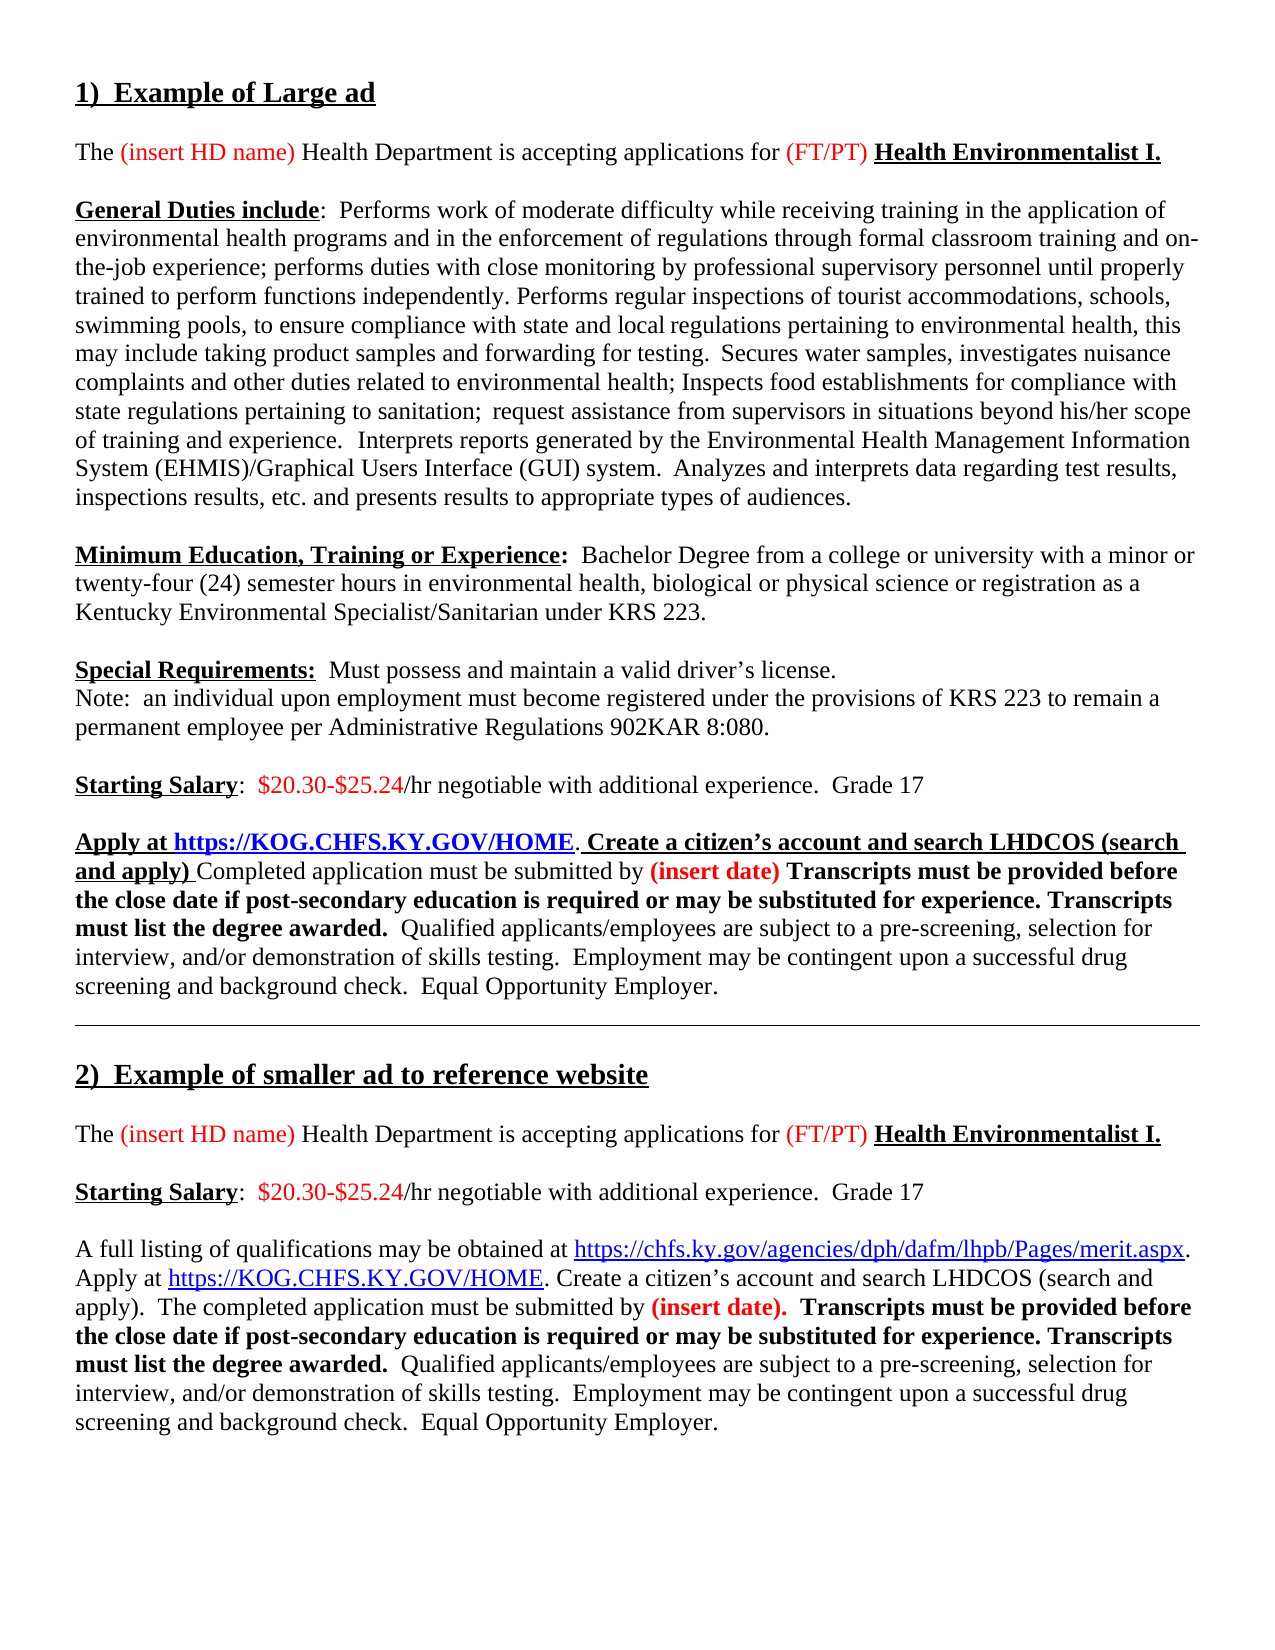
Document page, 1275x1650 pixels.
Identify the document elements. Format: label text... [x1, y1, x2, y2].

text The (insert HD name) Health Department is accepting applications for (FT/PT) Health Environmentalist I. [75, 1119, 1200, 1148]
text General Duties include: Performs work of moderate difficulty while receiving training in the application of environmental health programs and in the enforcement of regulations through formal classroom training and on-the-job experience; performs duties with close monitoring by professional supervisory personnel until properly trained to perform functions independently. Performs regular inspections of tourist accommodations, schools, swimming pools, to ensure compliance with state and local regulations pertaining to environmental health, this may include taking product samples and forwarding for testing. Secures water samples, investigates nuisance complaints and other duties related to environmental health; Inspects food establishments for compliance with state regulations pertaining to sanitation; request assistance from supervisors in situations beyond his/her scope of training and experience. Interprets reports generated by the Environmental Health Management Information System (EHMIS)/Graphical Users Interface (GUI) system. Analyzes and interprets data regarding test results, inspections results, etc. and presents results to appropriate types of audiences. [75, 195, 1200, 511]
text 2) Example of smaller ad to reference website [75, 1057, 1200, 1091]
text Special Requirements: Must possess and maintain a valid driver’s license. [75, 655, 1200, 683]
text Starting Salary: $20.30-$25.24/hr negotiable with additional experience. Grade 17 [75, 1177, 1200, 1206]
text Apply at https://KOG.CHFS.KY.GOV/HOME. Create a citizen’s account and search LHDCOS (search and apply) Completed application must be submitted by (insert date) Transcripts must be provided before the close date if post-secondary education is required or may be substituted for experience. Transcripts must list the degree awarded. Qualified applicants/employees are subject to a pre-screening, selection for interview, and/or demonstration of skills testing. Employment may be contingent upon a successful drug screening and background check. Equal Opportunity Employer. [75, 827, 1200, 1000]
text The (insert HD name) Health Department is accepting applications for (FT/PT) Health Environmentalist I. [75, 137, 1200, 166]
text Starting Salary: $20.30-$25.24/hr negotiable with additional experience. Grade 17 [75, 770, 1200, 798]
text Note: an individual upon employment must become registered under the provisions of KRS 223 to remain a permanent employee per Administrative Regulations 902KAR 8:080. [75, 683, 1200, 741]
text A full listing of qualifications may be obtained at https://chfs.ky.gov/agencies/dph/dafm/lhpb/Pages/merit.aspx. Apply at https://KOG.CHFS.KY.GOV/HOME. Create a citizen’s account and search LHDCOS (search and apply). The completed application must be submitted by (insert date). Transcripts must be provided before the close date if post-secondary education is required or may be substituted for experience. Transcripts must list the degree awarded. Qualified applicants/employees are subject to a pre-screening, selection for interview, and/or demonstration of skills testing. Employment may be contingent upon a successful drug screening and background check. Equal Opportunity Employer. [75, 1234, 1200, 1436]
text Minimum Education, Training or Experience: Bachelor Degree from a college or university with a minor or twenty-four (24) semester hours in environmental health, biological or physical science or registration as a Kentucky Environmental Specialist/Sanitarian under KRS 223. [75, 540, 1200, 626]
text 1) Example of Large ad [75, 75, 1200, 108]
